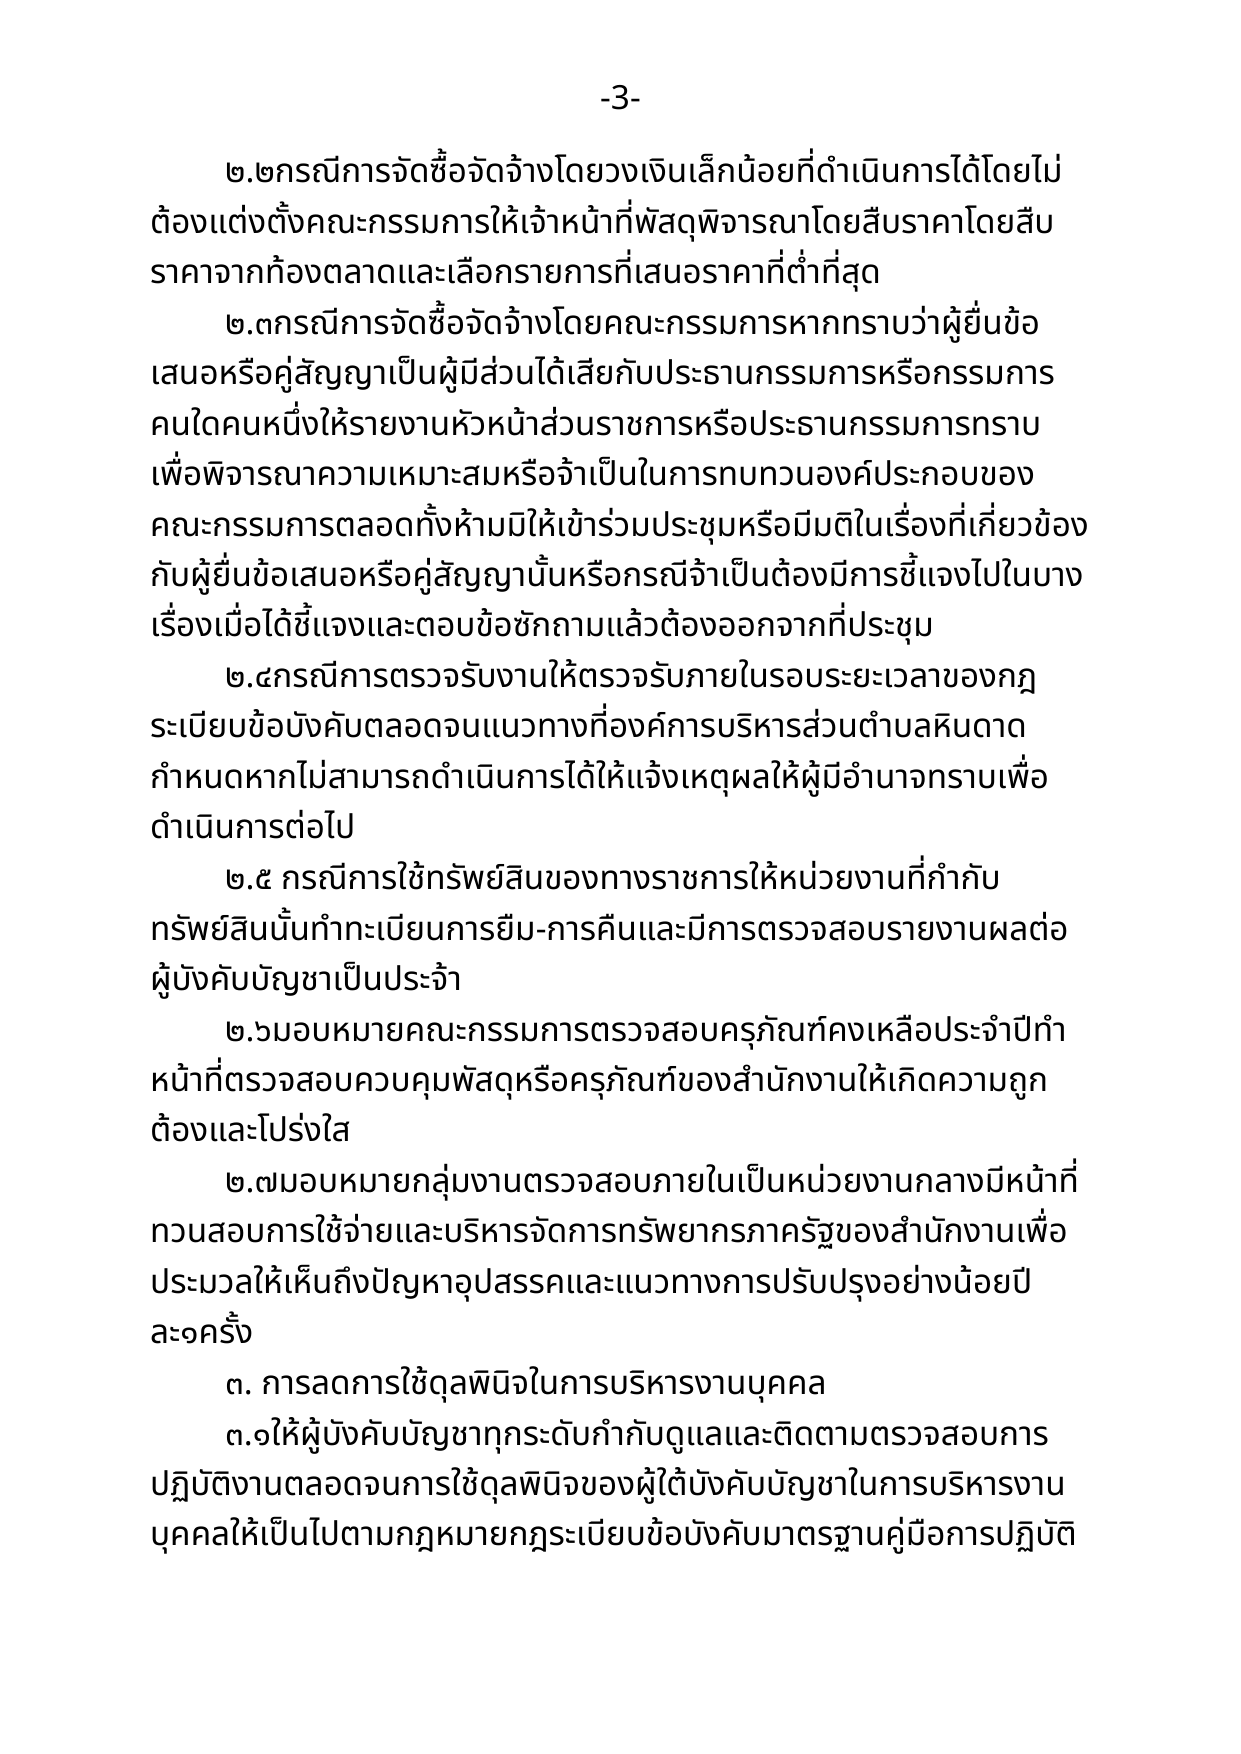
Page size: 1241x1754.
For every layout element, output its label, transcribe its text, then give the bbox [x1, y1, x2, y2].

text ๒.๗มอบหมายกลุ่มงานตรวจสอบภายในเป็นหน่วยงานกลางมีหน้าที่ทวนสอบการใช้จ่ายและบริหารจัดการทรัพยากรภาครัฐของสำนักงานเพื่อประมวลให้เห็นถึงปัญหาอุปสรรคและแนวทางการปรับปรุงอย่างน้อยปีละ๑ครั้ง [150, 1157, 1090, 1359]
text ๓. การลดการใช้ดุลพินิจในการบริหารงานบุคคล [150, 1359, 1090, 1409]
text ๒.๔กรณีการตรวจรับงานให้ตรวจรับภายในรอบระยะเวลาของกฎระเบียบข้อบังคับตลอดจนแนวทางที่องค์การบริหารส่วนตำบลหินดาดกำหนดหากไม่สามารถดำเนินการได้ให้แจ้งเหตุผลให้ผู้มีอำนาจทราบเพื่อดำเนินการต่อไป [150, 652, 1090, 854]
text ๒.๖มอบหมายคณะกรรมการตรวจสอบครุภัณฑ์คงเหลือประจำปีทำหน้าที่ตรวจสอบควบคุมพัสดุหรือครุภัณฑ์ของสำนักงานให้เกิดความถูกต้องและโปร่งใส [150, 1005, 1090, 1157]
text ๒.๕ กรณีการใช้ทรัพย์สินของทางราชการให้หน่วยงานที่กำกับทรัพย์สินนั้นทำทะเบียนการยืม-การคืนและมีการตรวจสอบรายงานผลต่อผู้บังคับบัญชาเป็นประจ้า [150, 854, 1090, 1005]
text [150, 1409, 1090, 1561]
text ๒.๓กรณีการจัดซื้อจัดจ้างโดยคณะกรรมการหากทราบว่าผู้ยื่นข้อเสนอหรือคู่สัญญาเป็นผู้มีส่วนได้เสียกับประธานกรรมการหรือกรรมการคนใดคนหนึ่งให้รายงานหัวหน้าส่วนราชการหรือประธานกรรมการทราบเพื่อพิจารณาความเหมาะสมหรือจ้าเป็นในการทบทวนองค์ประกอบของคณะกรรมการตลอดทั้งห้ามมิให้เข้าร่วมประชุมหรือมีมติในเรื่องที่เกี่ยวข้องกับผู้ยื่นข้อเสนอหรือคู่สัญญานั้นหรือกรณีจ้าเป็นต้องมีการชี้แจงไปในบางเรื่องเมื่อได้ชี้แจงและตอบข้อซักถามแล้วต้องออกจากที่ประชุม [150, 299, 1090, 652]
text ๒.๒กรณีการจัดซื้อจัดจ้างโดยวงเงินเล็กน้อยที่ดำเนินการได้โดยไม่ต้องแต่งตั้งคณะกรรมการให้เจ้าหน้าที่พัสดุพิจารณาโดยสืบราคาโดยสืบราคาจากท้องตลาดและเลือกรายการที่เสนอราคาที่ต่ำที่สุด [150, 147, 1090, 299]
